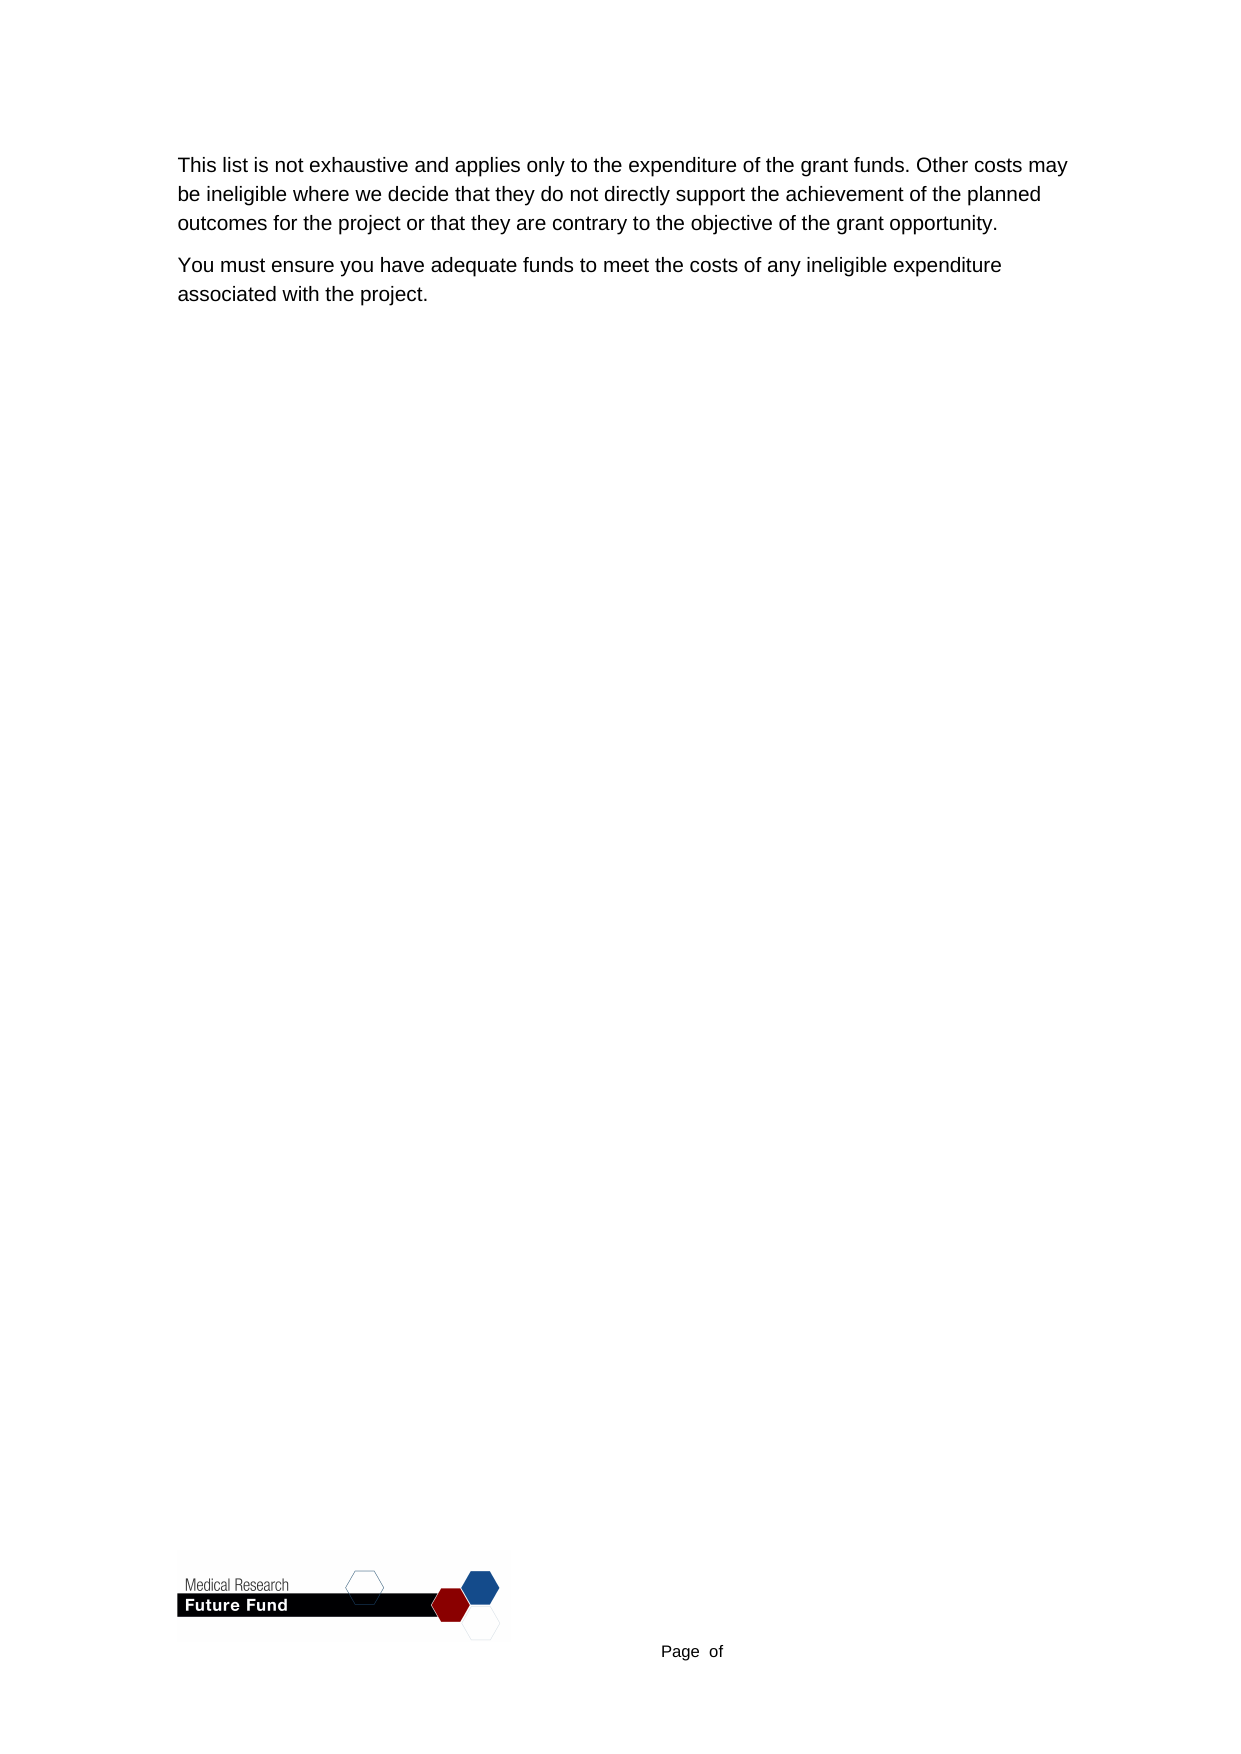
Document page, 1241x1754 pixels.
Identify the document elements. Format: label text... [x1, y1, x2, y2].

picture [177, 1550, 511, 1642]
text You must ensure you have adequate funds to meet the costs of any ineligible expenditure associated with the project. [177, 248, 1092, 306]
text This list is not exhaustive and applies only to the expenditure of the grant funds. Other costs may be ineligible where we decide that they do not directly support the achievement of the planned outcomes for the project or that they are contrary to the objective of the grant opportunity. [177, 148, 1092, 235]
